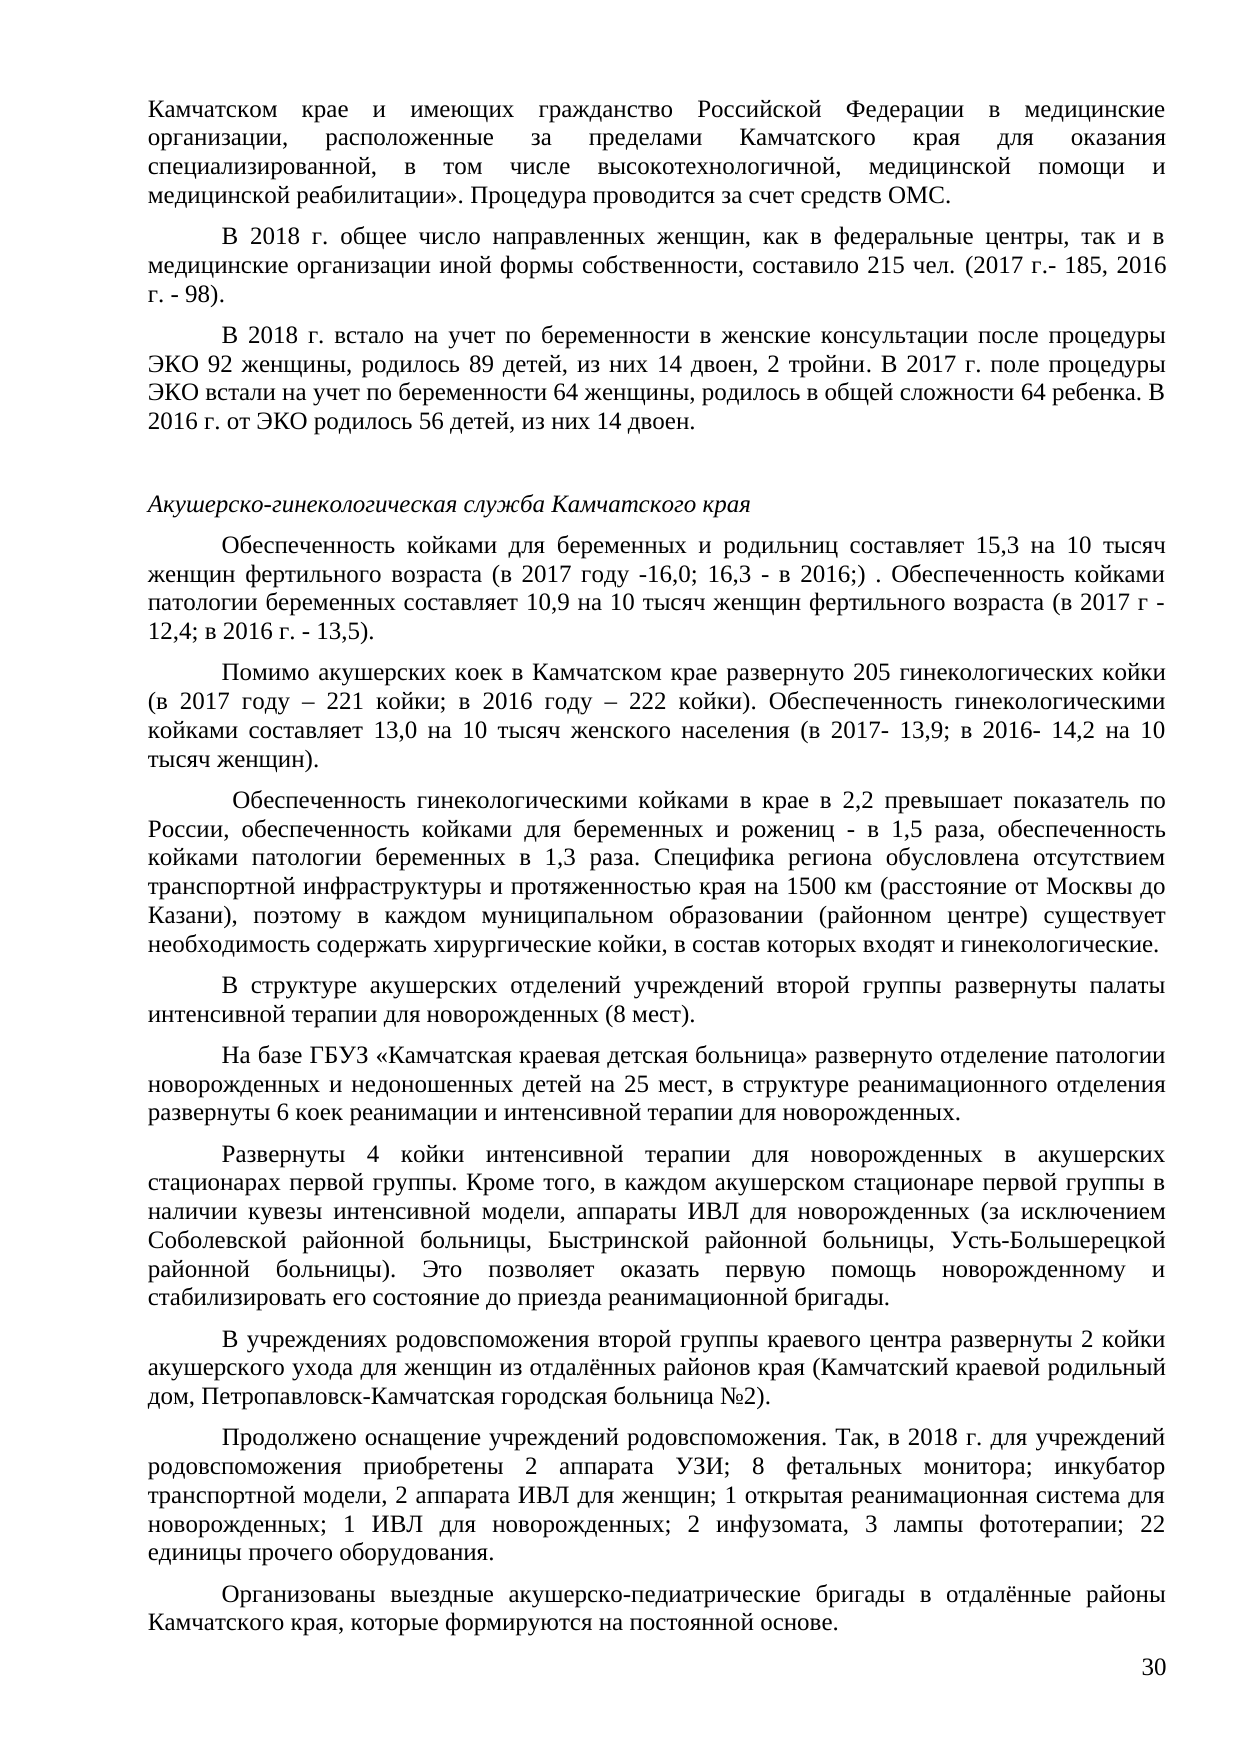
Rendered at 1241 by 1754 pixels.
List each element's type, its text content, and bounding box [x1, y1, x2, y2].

text Акушерско-гинекологическая служба Камчатского края [148, 489, 1167, 517]
text Продолжено оснащение учреждений родовспоможения. Так, в 2018 г. для учреждений родовспоможения приобретены 2 аппарата УЗИ; 8 фетальных монитора; инкубатор транспортной модели, 2 аппарата ИВЛ для женщин; 1 открытая реанимационная система для новорожденных; 1 ИВЛ для новорожденных; 2 инфузомата, 3 лампы фототерапии; 22 единицы прочего оборудования. [148, 1422, 1167, 1566]
text Помимо акушерских коек в Камчатском крае развернуто 205 гинекологических койки (в 2017 году – 221 койки; в 2016 году – 222 койки). Обеспеченность гинекологическими койками составляет 13,0 на 10 тысяч женского населения (в 2017- 13,9; в 2016- 14,2 на 10 тысяч женщин). [148, 657, 1167, 772]
text В 2018 г. общее число направленных женщин, как в федеральные центры, так и в медицинские организации иной формы собственности, составило 215 чел. (2017 г.- 185, 2016 г. - 98). [148, 221, 1167, 307]
text На базе ГБУЗ «Камчатская краевая детская больница» развернуто отделение патологии новорожденных и недоношенных детей на 25 мест, в структуре реанимационного отделения развернуты 6 коек реанимации и интенсивной терапии для новорожденных. [148, 1040, 1167, 1126]
text Обеспеченность гинекологическими койками в крае в 2,2 превышает показатель по России, обеспеченность койками для беременных и рожениц - в 1,5 раза, обеспеченность койками патологии беременных в 1,3 раза. Специфика региона обусловлена отсутствием транспортной инфраструктуры и протяженностью края на (расстояние от Москвы до Казани), поэтому в каждом муниципальном образовании (районном центре) существует необходимость содержать хирургические койки, в состав которых входят и гинекологические. [148, 785, 1167, 957]
text В учреждениях родовспоможения второй группы краевого центра развернуты 2 койки акушерского ухода для женщин из отдалённых районов края (Камчатский краевой родильный дом, Петропавловск-Камчатская городская больница №2). [148, 1324, 1167, 1410]
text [148, 94, 1167, 209]
text Обеспеченность койками для беременных и родильниц составляет 15,3 на 10 тысяч женщин фертильного возраста (в 2017 году -16,0; 16,3 - в 2016;) . Обеспеченность койками патологии беременных составляет 10,9 на 10 тысяч женщин фертильного возраста (в -12,4; в . - 13,5). [148, 530, 1167, 645]
text В 2018 г. встало на учет по беременности в женские консультации после процедуры ЭКО 92 женщины, родилось 89 детей, из них 14 двоен, 2 тройни. В 2017 г. поле процедуры ЭКО встали на учет по беременности 64 женщины, родилось в общей сложности 64 ребенка. В 2016 г. от ЭКО родилось 56 детей, из них 14 двоен. [148, 320, 1167, 435]
text Развернуты 4 койки интенсивной терапии для новорожденных в акушерских стационарах первой группы. Кроме того, в каждом акушерском стационаре первой группы в наличии кувезы интенсивной модели, аппараты ИВЛ для новорожденных (за исключением Соболевской районной больницы, Быстринской районной больницы, Усть-Большерецкой районной больницы). Это позволяет оказать первую помощь новорожденному и стабилизировать его состояние до приезда реанимационной бригады. [148, 1139, 1167, 1311]
text В структуре акушерских отделений учреждений второй группы развернуты палаты интенсивной терапии для новорожденных (8 мест). [148, 970, 1167, 1027]
text Организованы выездные акушерско-педиатрические бригады в отдалённые районы Камчатского края, которые формируются на постоянной основе. [148, 1579, 1167, 1636]
